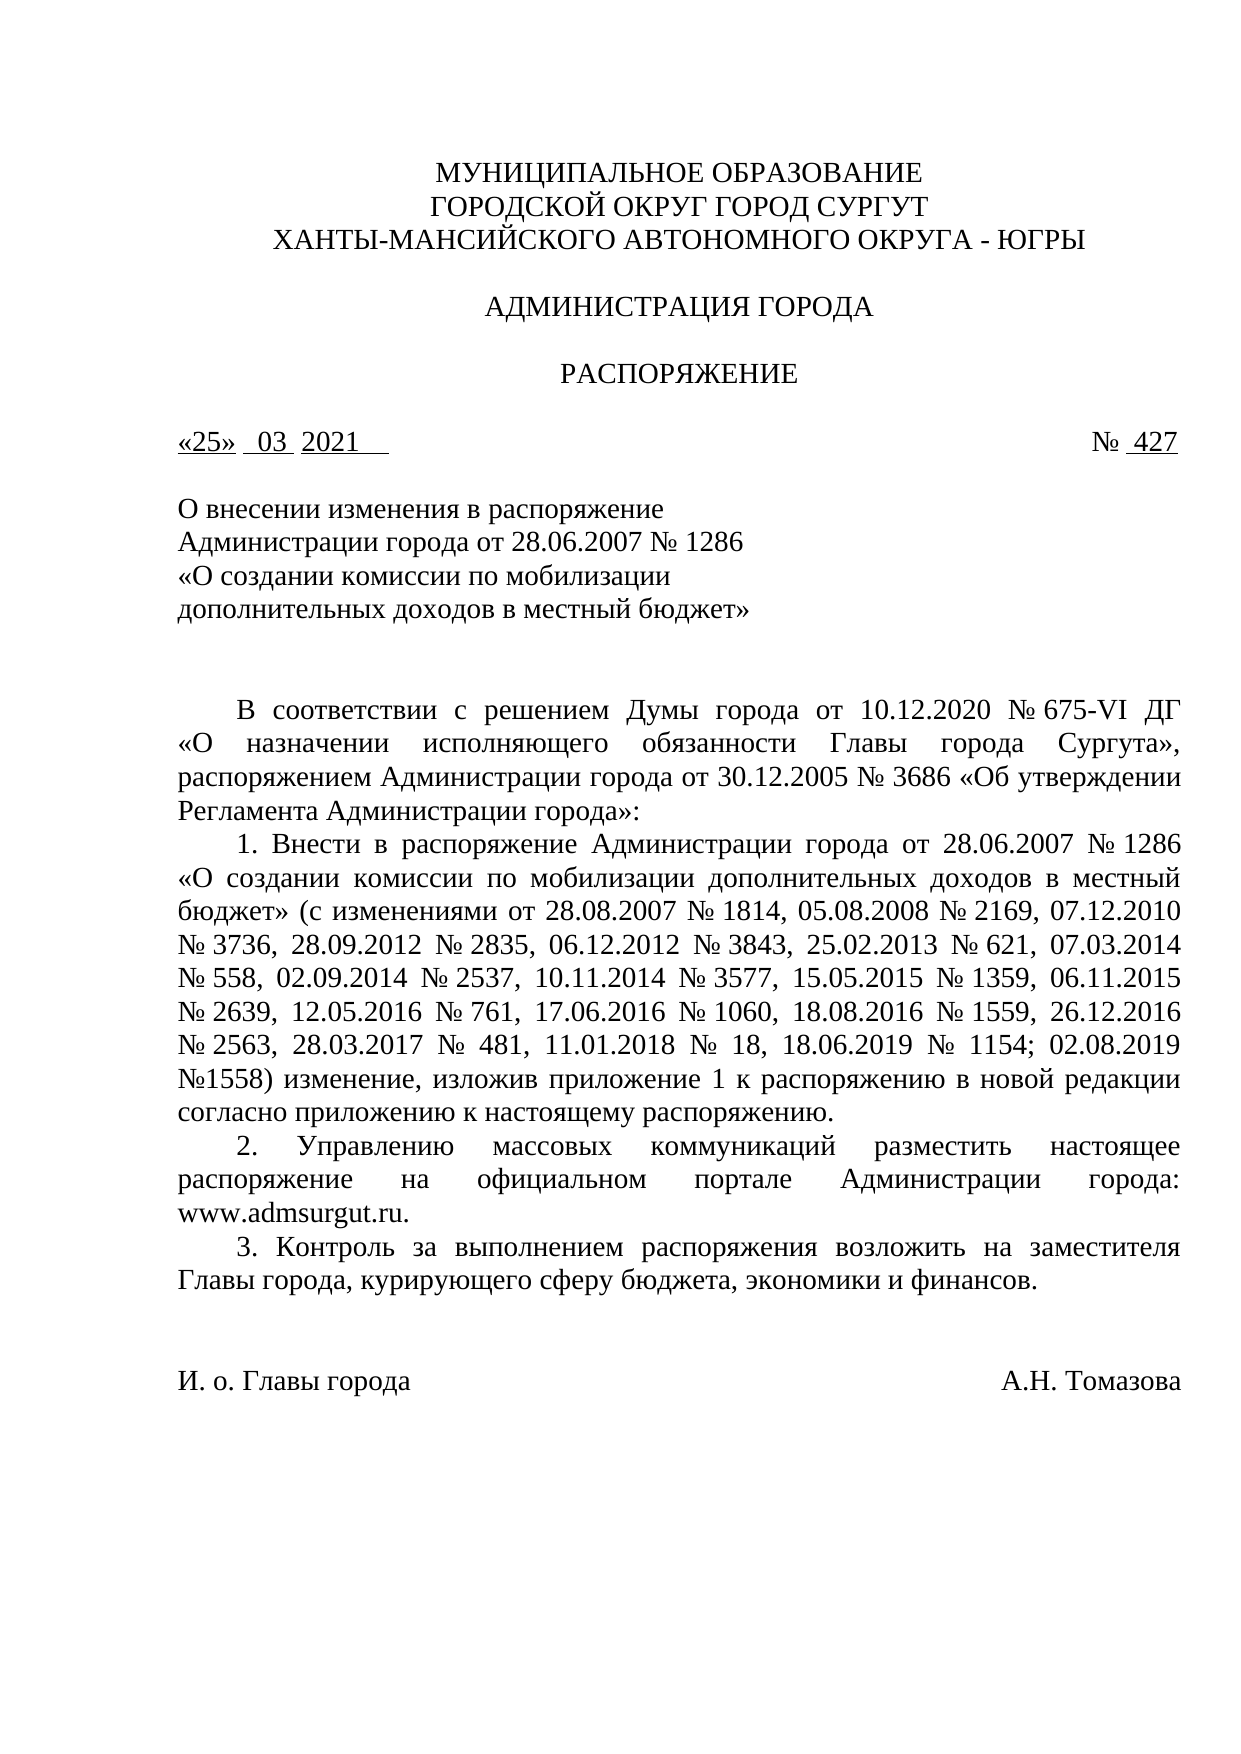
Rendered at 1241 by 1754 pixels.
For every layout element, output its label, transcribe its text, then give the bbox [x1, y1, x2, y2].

table_header И. о. Главы города [177, 1363, 850, 1396]
text «О создании комиссии по мобилизации [177, 558, 1181, 591]
text РАСПОРЯЖЕНИЕ [177, 357, 1181, 390]
text МУНИЦИПАЛЬНОЕ ОБРАЗОВАНИЕ [177, 155, 1181, 189]
text 3. Контроль за выполнением распоряжения возложить на заместителя Главы города, курирующего сферу бюджета, экономики и финансов. [177, 1229, 1181, 1296]
text «25» 03 2021 № 427 [177, 424, 1181, 457]
text 1. Внести в распоряжение Администрации города от 28.06.2007 № 1286 «О создании комиссии по мобилизации дополнительных доходов в местный бюджет» (с изменениями от 28.08.2007 № 1814, 05.08.2008 № 2169, 07.12.2010 № 3736, 28.09.2012 № 2835, 06.12.2012 № 3843, 25.02.2013 № 621, 07.03.2014 № 558, 02.09.2014 № 2537, 10.11.2014 № 3577, 15.05.2015 № 1359, 06.11.2015 № 2639, 12.05.2016 № 761, 17.06.2016 № 1060, 18.08.2016 № 1559, 26.12.2016 № 2563, 28.03.2017 № 481, 11.01.2018 № 18, 18.06.2019 № 1154; 02.08.2019 №1558) изменение, изложив приложение 1 к распоряжению в новой редакции согласно приложению к настоящему распоряжению. [177, 826, 1181, 1128]
text 2. Управлению массовых коммуникаций разместить настоящее распоряжение на официальном портале Администрации города: www.admsurgut.ru. [177, 1128, 1181, 1229]
text ХАНТЫ-МАНСИЙСКОГО АВТОНОМНОГО ОКРУГА - ЮГРЫ [177, 222, 1181, 256]
table_header А.Н. Томазова [850, 1363, 1192, 1396]
text дополнительных доходов в местный бюджет» [177, 591, 1181, 625]
text ГОРОДСКОЙ ОКРУГ ГОРОД СУРГУТ [177, 189, 1181, 222]
text Администрации города от 28.06.2007 № 1286 [177, 524, 1181, 558]
text АДМИНИСТРАЦИЯ ГОРОДА [177, 289, 1181, 323]
text О внесении изменения в распоряжение [177, 491, 1181, 524]
text В соответствии с решением Думы города от 10.12.2020 № 675-VI ДГ «О назначении исполняющего обязанности Главы города Сургута», распоряжением Администрации города от 30.12.2005 № 3686 «Об утверждении Регламента Администрации города»: [177, 692, 1181, 826]
